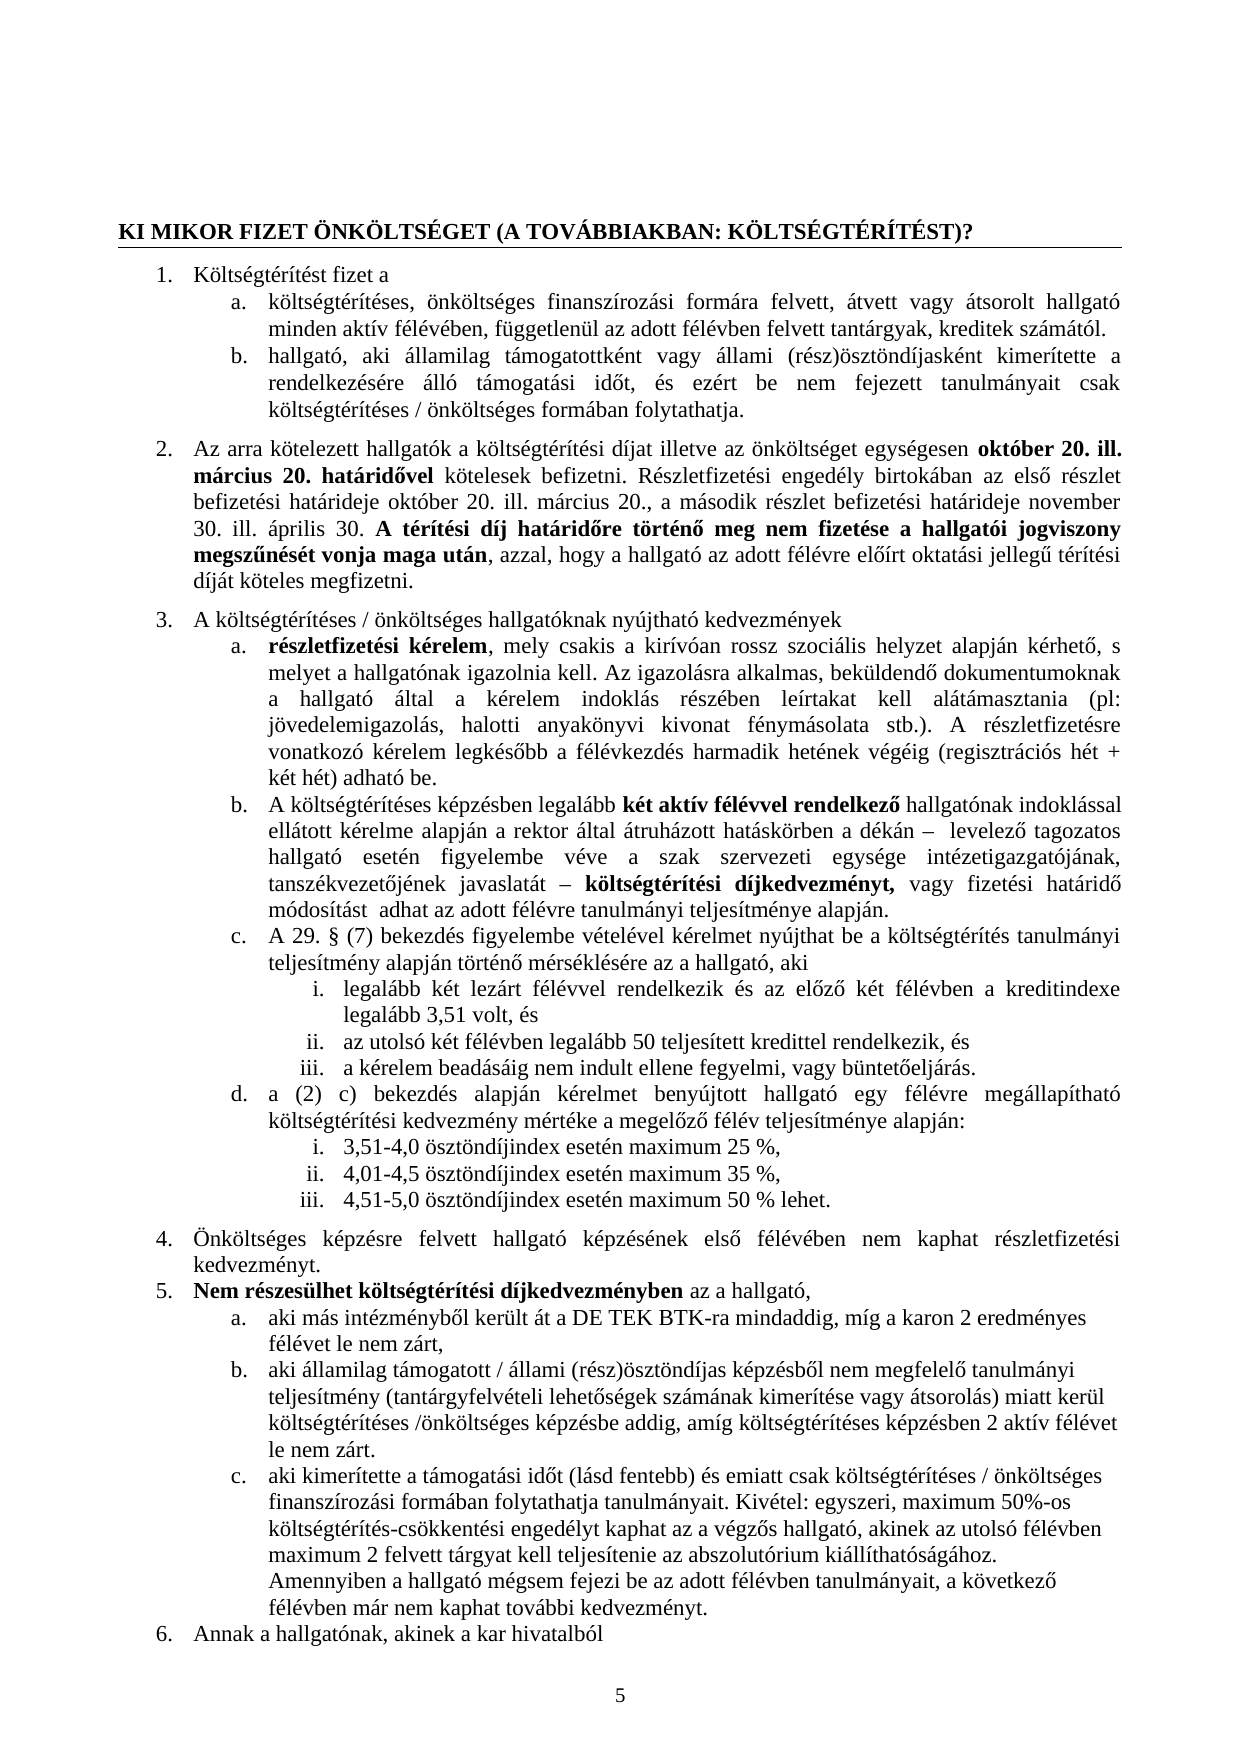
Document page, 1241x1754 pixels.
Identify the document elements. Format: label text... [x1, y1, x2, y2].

list a (2) c) bekezdés alapján kérelmet benyújtott hallgató egy félévre megállapítható költségtérítési kedvezmény mértéke a megelőző félév teljesítménye alapján: [231, 1081, 1122, 1133]
list 4,01-4,5 ösztöndíjindex esetén maximum 35 %, [324, 1159, 1122, 1186]
text KI MIKOR FIZET ÖNKÖLTSÉGET (A TOVÁBBIAKBAN: KÖLTSÉGTÉRÍTÉST)? [118, 218, 1122, 247]
list legalább két lezárt félévvel rendelkezik és az előző két félévben a kreditindexe legalább 3,51 volt, és [324, 975, 1122, 1028]
list Önköltséges képzésre felvett hallgató képzésének első félévében nem kaphat részletfizetési kedvezményt. [156, 1225, 1122, 1277]
list költségtérítéses, önköltséges finanszírozási formára felvett, átvett vagy átsorolt hallgató minden aktív félévében, függetlenül az adott félévben felvett tantárgyak, kreditek számától. [231, 288, 1122, 342]
list 3,51-4,0 ösztöndíjindex esetén maximum 25 %, [324, 1133, 1122, 1159]
list a kérelem beadásáig nem indult ellene fegyelmi, vagy büntetőeljárás. [324, 1054, 1122, 1081]
list aki államilag támogatott / állami (rész)ösztöndíjas képzésből nem megfelelő tanulmányi teljesítmény (tantárgyfelvételi lehetőségek számának kimerítése vagy átsorolás) miatt kerül költségtérítéses /önköltséges képzésbe addig, amíg költségtérítéses képzésben 2 aktív félévet le nem zárt. [231, 1357, 1122, 1462]
list Költségtérítést fizet a [156, 261, 1122, 288]
list 4,51-5,0 ösztöndíjindex esetén maximum 50 % lehet. [324, 1186, 1122, 1212]
list Nem részesülhet költségtérítési díjkedvezményben az a hallgató, [156, 1277, 1122, 1304]
list Az arra kötelezett hallgatók a költségtérítési díjat illetve az önköltséget egységesen október 20. ill. március 20. határidővel kötelesek befizetni. Részletfizetési engedély birtokában az első részlet befizetési határideje október 20. ill. március 20., a második részlet befizetési határideje november 30. ill. április 30. A térítési díj határidőre történő meg nem fizetése a hallgatói jogviszony megszűnését vonja maga után, azzal, hogy a hallgató az adott félévre előírt oktatási jellegű térítési díját köteles megfizetni. [156, 436, 1122, 594]
list aki kimerítette a támogatási időt (lásd fentebb) és emiatt csak költségtérítéses / önköltséges finanszírozási formában folytathatja tanulmányait. Kivétel: egyszeri, maximum 50%-os költségtérítés-csökkentési engedélyt kaphat az a végzős hallgató, akinek az utolsó félévben maximum 2 felvett tárgyat kell teljesítenie az abszolutórium kiállíthatóságához. Amennyiben a hallgató mégsem fejezi be az adott félévben tanulmányait, a következő félévben már nem kaphat további kedvezményt. [231, 1462, 1122, 1620]
list Annak a hallgatónak, akinek a kar hivatalból [156, 1620, 1122, 1646]
list aki más intézményből került át a DE TEK BTK-ra mindaddig, míg a karon 2 eredményes félévet le nem zárt, [231, 1304, 1122, 1357]
list hallgató, aki államilag támogatottként vagy állami (rész)ösztöndíjasként kimerítette a rendelkezésére álló támogatási időt, és ezért be nem fejezett tanulmányait csak költségtérítéses / önköltséges formában folytathatja. [231, 342, 1122, 423]
list A költségtérítéses / önköltséges hallgatóknak nyújtható kedvezmények [156, 606, 1122, 632]
list az utolsó két félévben legalább 50 teljesített kredittel rendelkezik, és [324, 1028, 1122, 1054]
list részletfizetési kérelem, mely csakis a kirívóan rossz szociális helyzet alapján kérhető, s melyet a hallgatónak igazolnia kell. Az igazolásra alkalmas, beküldendő dokumentumoknak a hallgató által a kérelem indoklás részében leírtakat kell alátámasztania (pl: jövedelemigazolás, halotti anyakönyvi kivonat fénymásolata stb.). A részletfizetésre vonatkozó kérelem legkésőbb a félévkezdés harmadik hetének végéig (regisztrációs hét + két hét) adható be. [231, 632, 1122, 791]
list A költségtérítéses képzésben legalább két aktív félévvel rendelkező hallgatónak indoklással ellátott kérelme alapján a rektor által átruházott hatáskörben a dékán – levelező tagozatos hallgató esetén figyelembe véve a szak szervezeti egysége intézetigazgatójának, tanszékvezetőjének javaslatát – költségtérítési díjkedvezményt, vagy fizetési határidő módosítást adhat az adott félévre tanulmányi teljesítménye alapján. [231, 791, 1122, 922]
list A 29. § (7) bekezdés figyelembe vételével kérelmet nyújthat be a költségtérítés tanulmányi teljesítmény alapján történő mérséklésére az a hallgató, aki [231, 922, 1122, 975]
